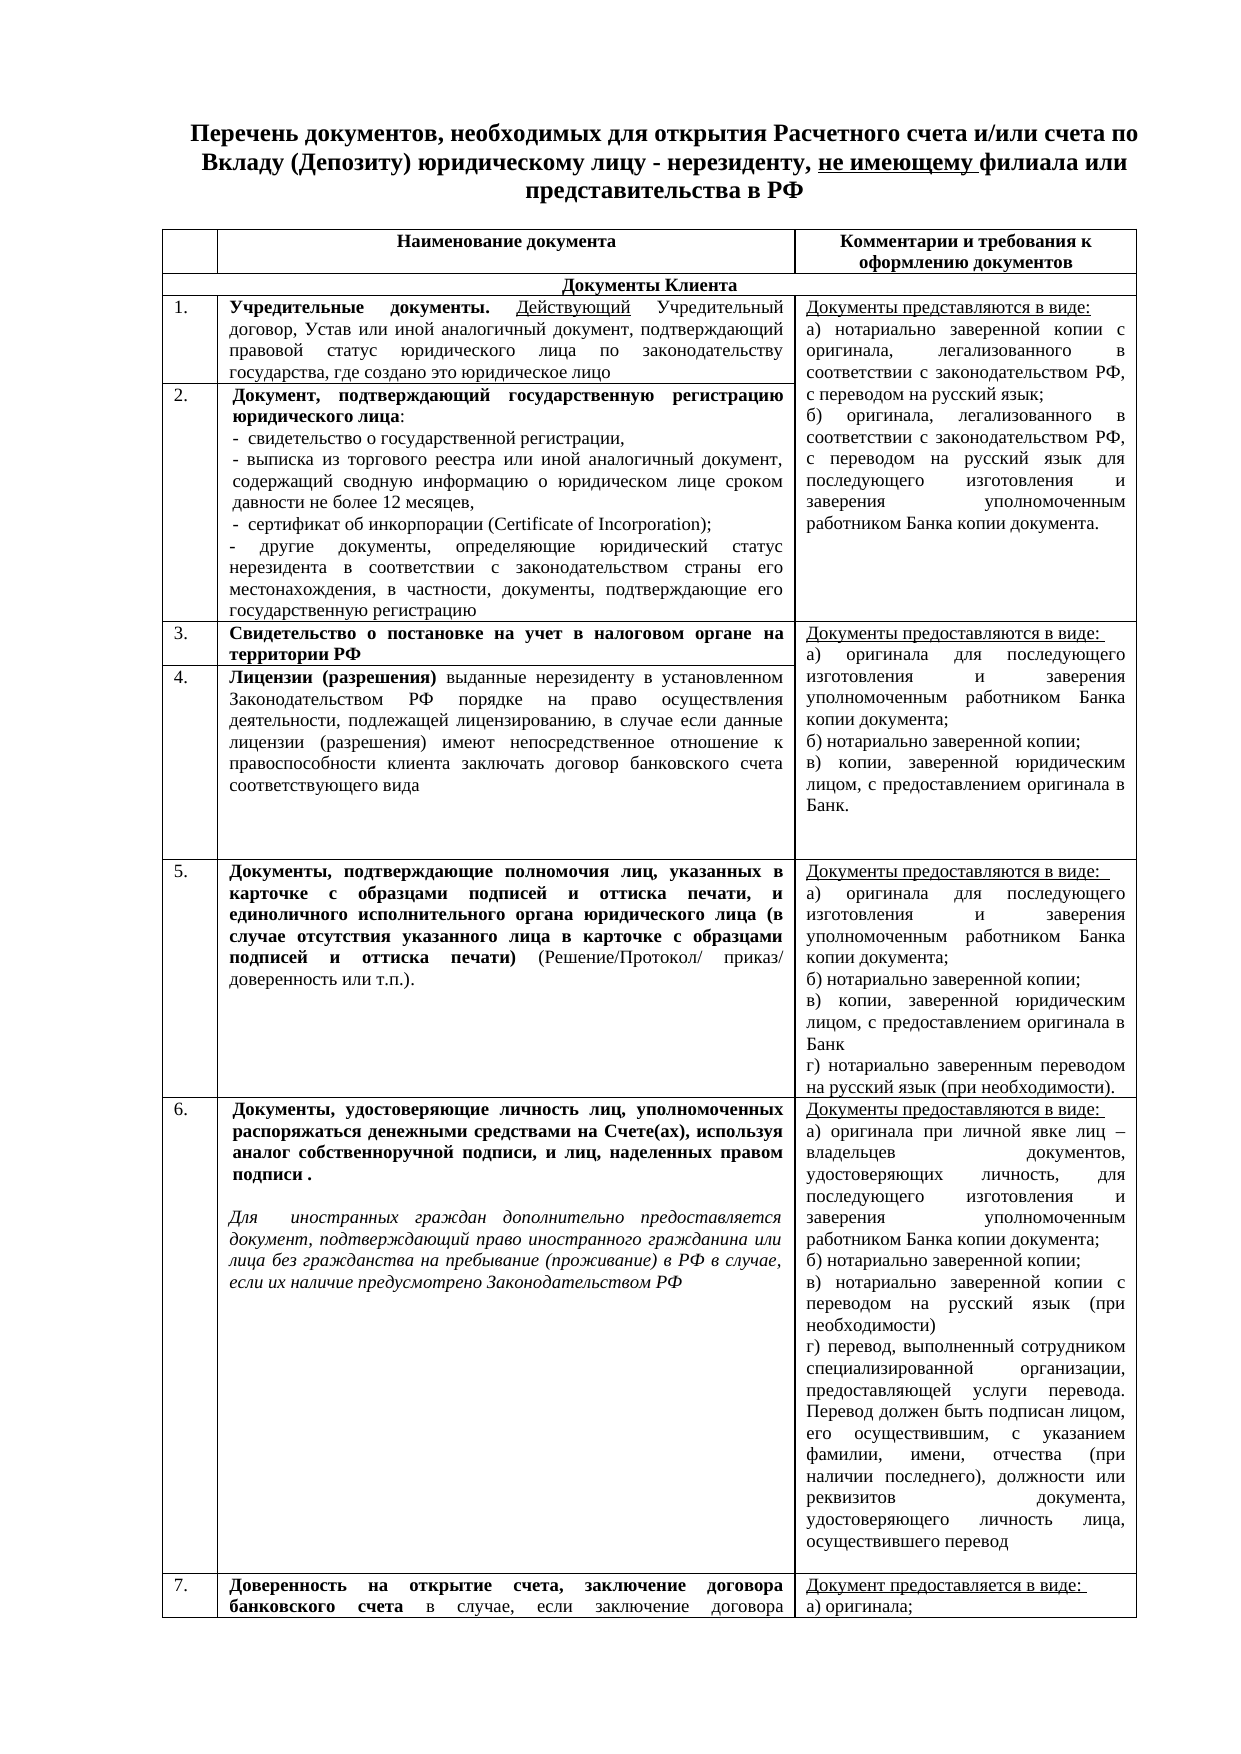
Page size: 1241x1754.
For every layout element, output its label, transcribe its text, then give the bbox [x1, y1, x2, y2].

table_cell Документы предоставляются в виде: а) оригинала при личной явке лиц – владельцев документов, удостоверяющих личность, для последующего изготовления и заверения уполномоченным работником Банка копии документа; б) нотариально заверенной копии; в) нотариально заверенной копии с переводом на русский язык (при необходимости) г) перевод, выполненный сотрудником специализированной организации, предоставляющей услуги перевода. Перевод должен быть подписан лицом, его осуществившим, с указанием фамилии, имени, отчества (при наличии последнего), должности или реквизитов документа, удостоверяющего личность лица, осуществившего перевод [796, 1098, 1136, 1573]
table_header [163, 230, 217, 273]
table_cell 2. [163, 384, 217, 621]
table_cell Документы представляются в виде: а) нотариально заверенной копии с оригинала, легализованного в соответствии с законодательством РФ, с переводом на русский язык; б) оригинала, легализованного в соответствии с законодательством РФ, с переводом на русский язык для последующего изготовления и заверения уполномоченным работником Банка копии документа. [796, 296, 1136, 621]
table_cell Лицензии (разрешения) выданные нерезиденту в установленном Законодательством РФ порядке на право осуществления деятельности, подлежащей лицензированию, в случае если данные лицензии (разрешения) имеют непосредственное отношение к правоспособности клиента заключать договор банковского счета соответствующего вида [218, 666, 794, 859]
table_cell Документы Клиента [163, 274, 1136, 295]
table_cell 5. [163, 860, 217, 1097]
table_cell Документы предоставляются в виде: а) оригинала для последующего изготовления и заверения уполномоченным работником Банка копии документа; б) нотариально заверенной копии; в) копии, заверенной юридическим лицом, с предоставлением оригинала в Банк. [796, 622, 1136, 859]
table_cell Документы, подтверждающие полномочия лиц, указанных в карточке с образцами подписей и оттиска печати, и единоличного исполнительного органа юридического лица (в случае отсутствия указанного лица в карточке с образцами подписей и оттиска печати) (Решение/Протокол/ приказ/ доверенность или т.п.). [218, 860, 794, 1097]
table_header Наименование документа [218, 230, 794, 273]
table_cell 6. [163, 1098, 217, 1573]
table_cell Учредительные документы. Действующий Учредительный договор, Устав или иной аналогичный документ, подтверждающий правовой статус юридического лица по законодательству государства, где создано это юридическое лицо [218, 296, 794, 382]
table_cell Документ, подтверждающий государственную регистрацию юридического лица: - свидетельство о государственной регистрации, - выписка из торгового реестра или иной аналогичный документ, содержащий сводную информацию о юридическом лице сроком давности не более 12 месяцев, - сертификат об инкорпорации (Certificate of Incorporation); - другие документы, определяющие юридический статус нерезидента в соответствии с законодательством страны его местонахождения, в частности, документы, подтверждающие его государственную регистрацию [218, 384, 794, 621]
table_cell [796, 1574, 1136, 1617]
table_cell 3. [163, 622, 217, 665]
table_cell 7. [163, 1574, 217, 1617]
table_cell Документы, удостоверяющие личность лиц, уполномоченных распоряжаться денежными средствами на Счете(ах), используя аналог собственноручной подписи, и лиц, наделенных правом подписи . Для иностранных граждан дополнительно предоставляется документ, подтверждающий право иностранного гражданина или лица без гражданства на пребывание (проживание) в РФ в случае, если их наличие предусмотрено Законодательством РФ [218, 1098, 794, 1573]
text Перечень документов, необходимых для открытия Расчетного счета и/или счета по Вкладу (Депозиту) юридическому лицу - нерезиденту, не имеющему филиала или представительства в РФ [177, 118, 1152, 204]
table_cell 4. [163, 666, 217, 859]
table_cell Документы предоставляются в виде: а) оригинала для последующего изготовления и заверения уполномоченным работником Банка копии документа; б) нотариально заверенной копии; в) копии, заверенной юридическим лицом, с предоставлением оригинала в Банк г) нотариально заверенным переводом на русский язык (при необходимости). [796, 860, 1136, 1097]
table_cell Свидетельство о постановке на учет в налоговом органе на территории РФ [218, 622, 794, 665]
table_header Комментарии и требования к оформлению документов [796, 230, 1136, 273]
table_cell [218, 1574, 794, 1617]
table_cell 1. [163, 296, 217, 382]
